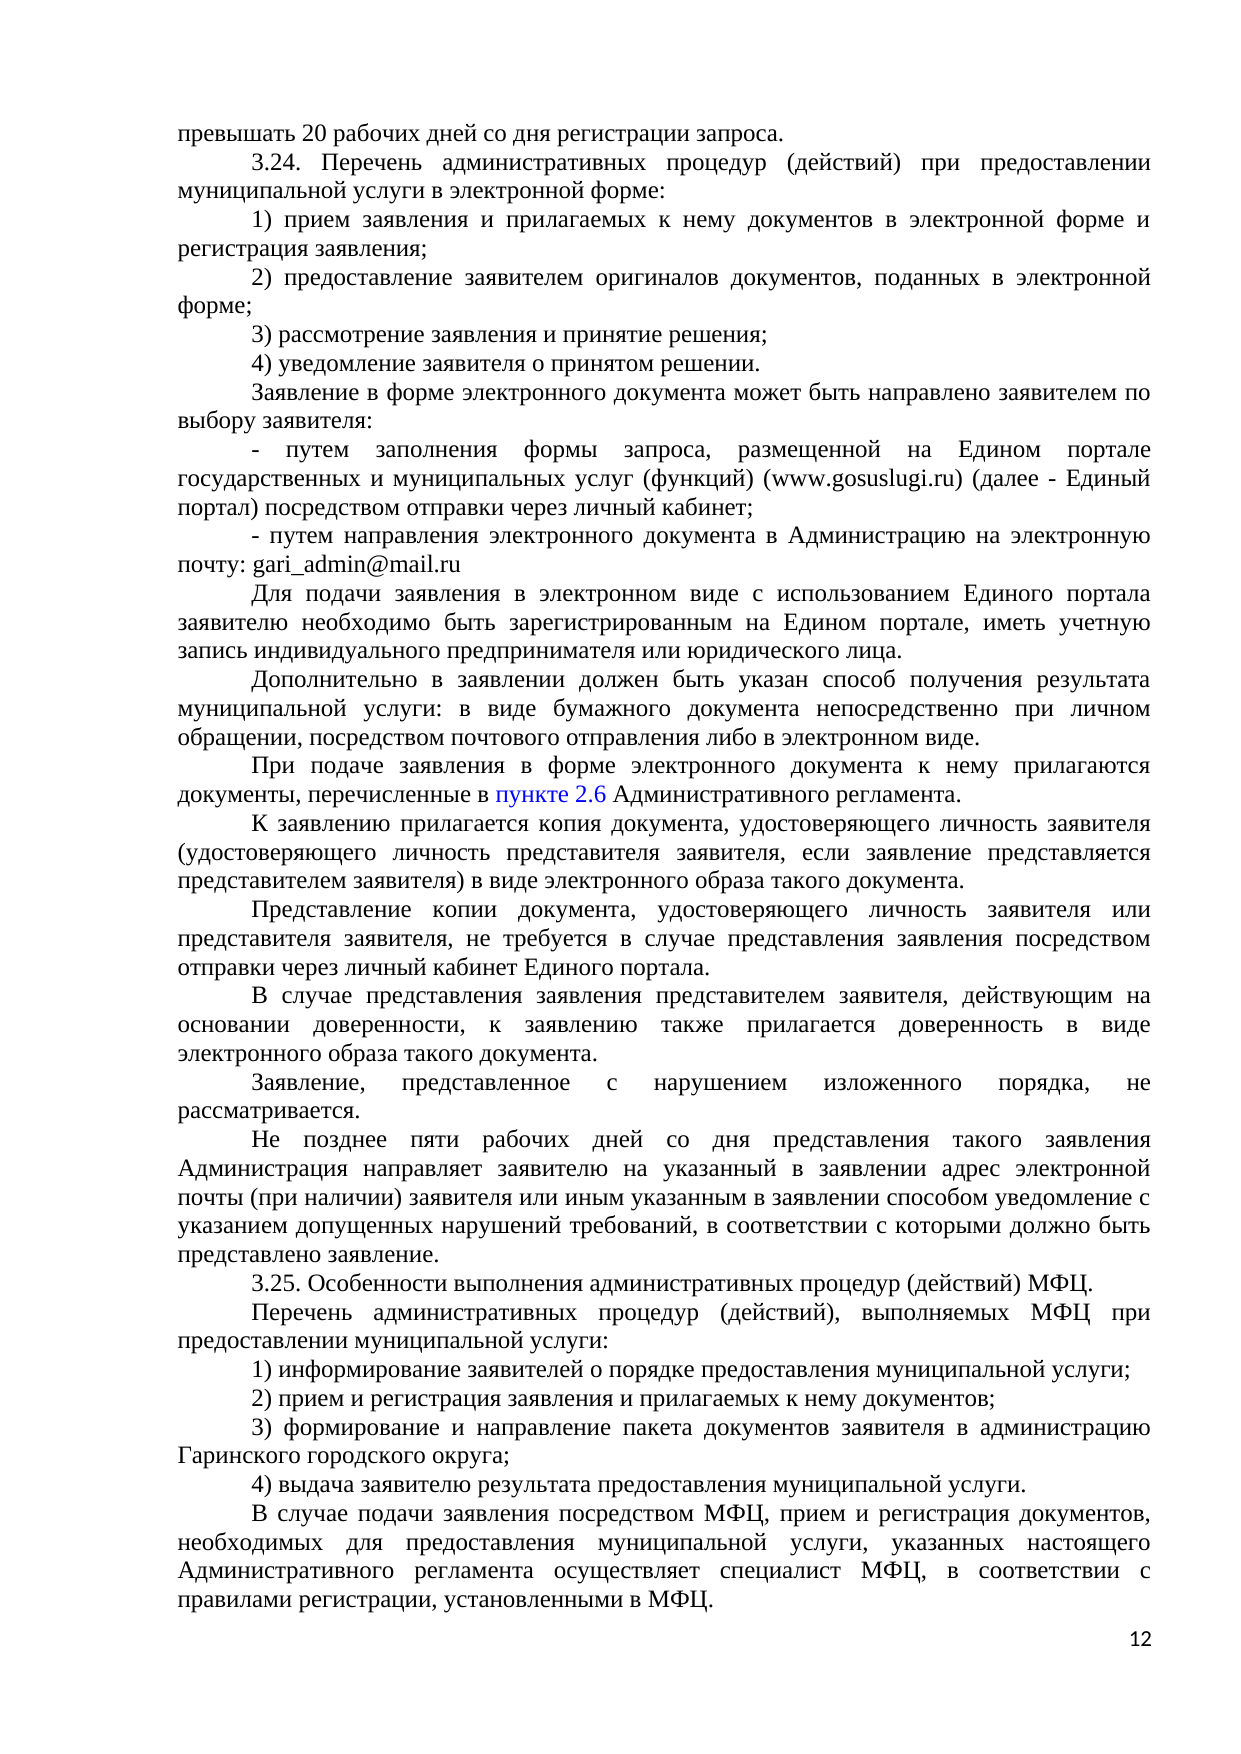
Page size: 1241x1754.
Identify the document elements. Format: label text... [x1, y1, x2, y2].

text 2) прием и регистрация заявления и прилагаемых к нему документов; [177, 1383, 1152, 1412]
text 4) уведомление заявителя о принятом решении. [177, 348, 1152, 377]
text 3) формирование и направление пакета документов заявителя в администрацию Гаринского городского округа; [177, 1412, 1152, 1469]
text В случае представления заявления представителем заявителя, действующим на основании доверенности, к заявлению также прилагается доверенность в виде электронного образа такого документа. [177, 981, 1152, 1067]
text 1) информирование заявителей о порядке предоставления муниципальной услуги; [177, 1354, 1152, 1383]
text Не позднее пяти рабочих дней со дня представления такого заявления Администрация направляет заявителю на указанный в заявлении адрес электронной почты (при наличии) заявителя или иным указанным в заявлении способом уведомление с указанием допущенных нарушений требований, в соответствии с которыми должно быть представлено заявление. [177, 1124, 1152, 1268]
text 4) выдача заявителю результата предоставления муниципальной услуги. [177, 1469, 1152, 1498]
text Заявление в форме электронного документа может быть направлено заявителем по выбору заявителя: [177, 377, 1152, 434]
text 3.25. Особенности выполнения административных процедур (действий) МФЦ. [177, 1268, 1152, 1297]
text 2) предоставление заявителем оригиналов документов, поданных в электронной форме; [177, 262, 1152, 319]
text В случае подачи заявления посредством МФЦ, прием и регистрация документов, необходимых для предоставления муниципальной услуги, указанных настоящего Административного регламента осуществляет специалист МФЦ, в соответствии с правилами регистрации, установленными в МФЦ. [177, 1498, 1152, 1613]
text К заявлению прилагается копия документа, удостоверяющего личность заявителя (удостоверяющего личность представителя заявителя, если заявление представляется представителем заявителя) в виде электронного образа такого документа. [177, 808, 1152, 894]
text Заявление, представленное с нарушением изложенного порядка, не рассматривается. [177, 1067, 1152, 1124]
text - путем заполнения формы запроса, размещенной на Едином портале государственных и муниципальных услуг (функций) (www.gosuslugi.ru) (далее - Единый портал) посредством отправки через личный кабинет; [177, 434, 1152, 521]
text Для подачи заявления в электронном виде с использованием Единого портала заявителю необходимо быть зарегистрированным на Едином портале, иметь учетную запись индивидуального предпринимателя или юридического лица. [177, 578, 1152, 664]
text 3.24. Перечень административных процедур (действий) при предоставлении муниципальной услуги в электронной форме: [177, 147, 1152, 204]
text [177, 118, 1152, 147]
text При подаче заявления в форме электронного документа к нему прилагаются документы, перечисленные в пункте 2.6 Административного регламента. [177, 751, 1152, 808]
text Дополнительно в заявлении должен быть указан способ получения результата муниципальной услуги: в виде бумажного документа непосредственно при личном обращении, посредством почтового отправления либо в электронном виде. [177, 664, 1152, 751]
text Представление копии документа, удостоверяющего личность заявителя или представителя заявителя, не требуется в случае представления заявления посредством отправки через личный кабинет Единого портала. [177, 894, 1152, 981]
text Перечень административных процедур (действий), выполняемых МФЦ при предоставлении муниципальной услуги: [177, 1297, 1152, 1354]
text 1) прием заявления и прилагаемых к нему документов в электронной форме и регистрация заявления; [177, 204, 1152, 262]
text - путем направления электронного документа в Администрацию на электронную почту: gari_admin@mail.ru [177, 521, 1152, 578]
text 3) рассмотрение заявления и принятие решения; [177, 319, 1152, 348]
